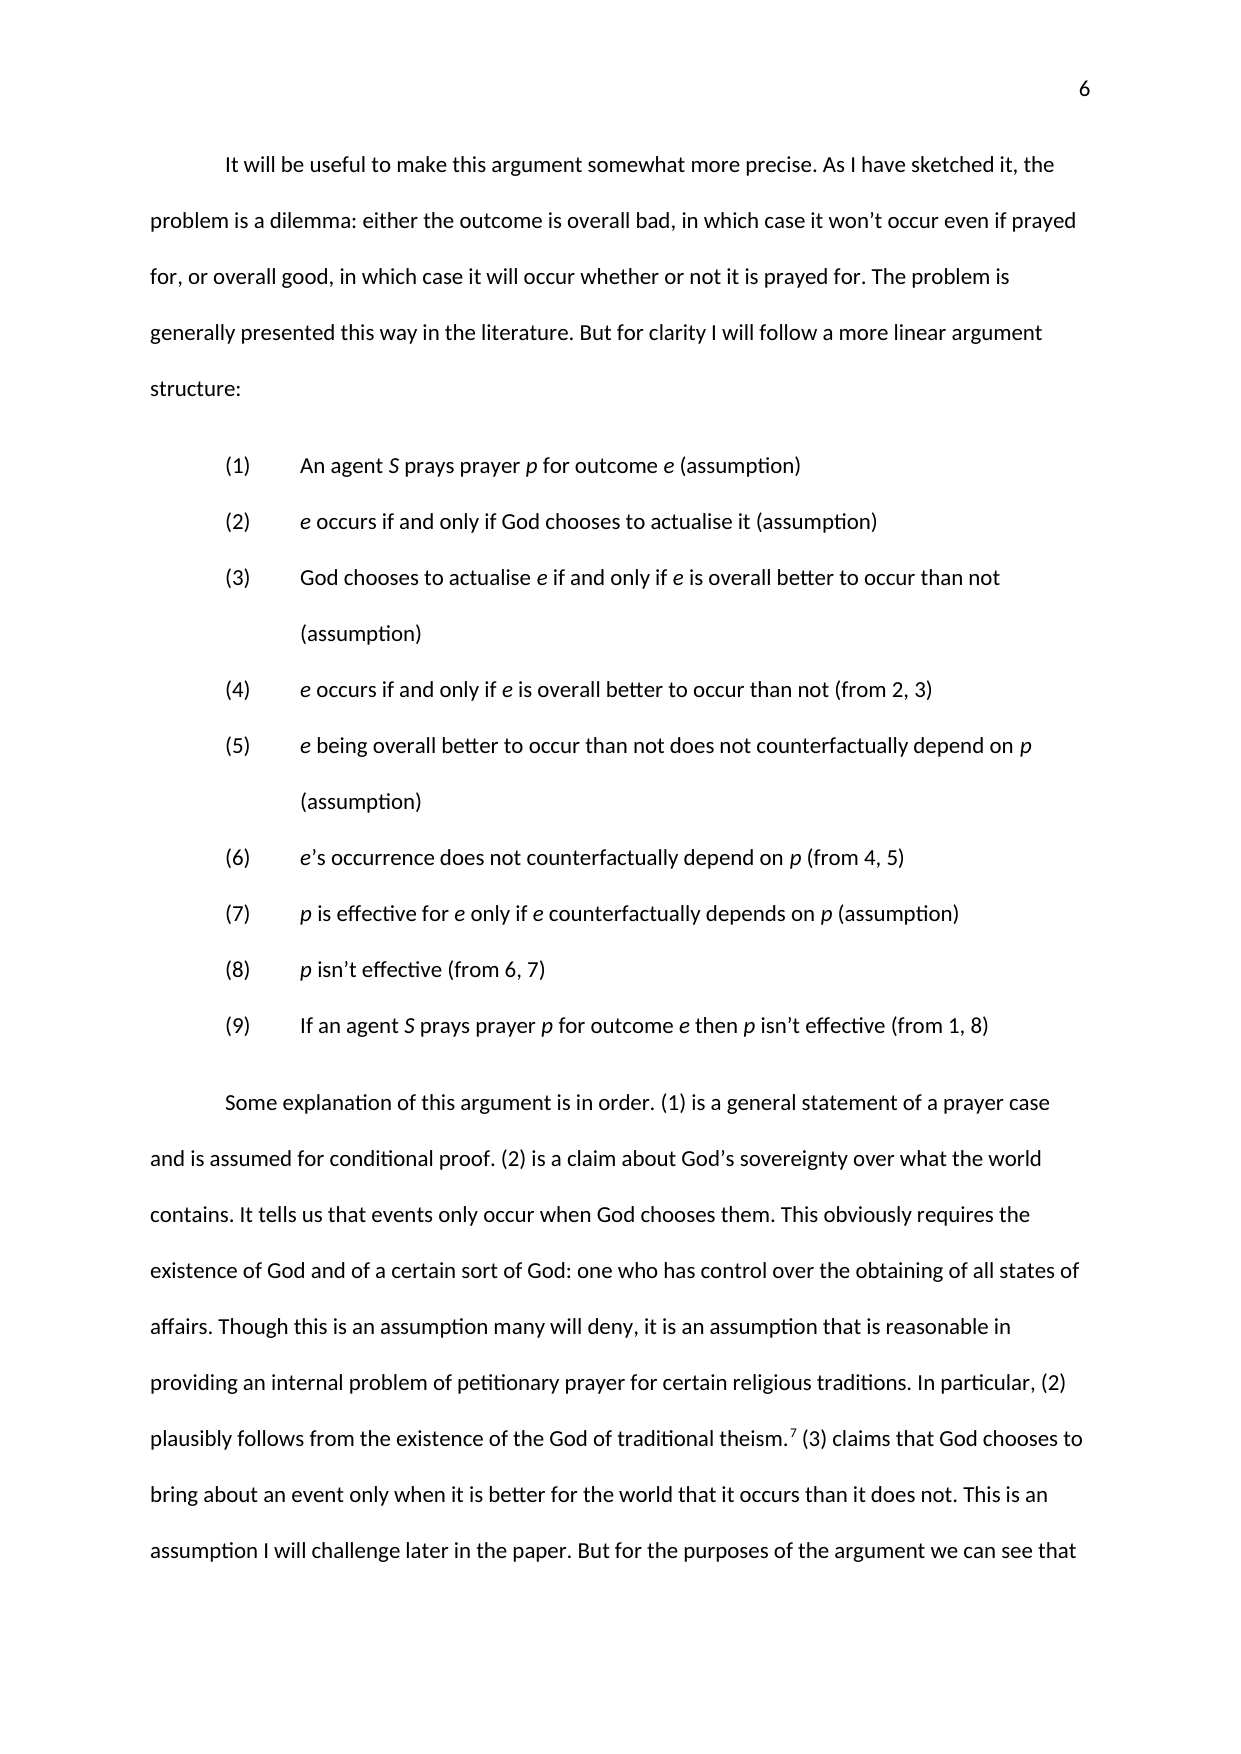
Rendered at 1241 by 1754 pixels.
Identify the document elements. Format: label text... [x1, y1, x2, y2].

list If an agent S prays prayer p for outcome e then p isn’t effective (from 1, 8) [225, 1011, 1090, 1039]
list God chooses to actualise e if and only if e is overall better to occur than not (assumption) [225, 563, 1090, 647]
list e occurs if and only if e is overall better to occur than not (from 2, 3) [225, 675, 1090, 703]
text It will be useful to make this argument somewhat more precise. As I have sketched it, the problem is a dilemma: either the outcome is overall bad, in which case it won’t occur even if prayed for, or overall good, in which case it will occur whether or not it is prayed for. The problem is generally presented this way in the literature. But for clarity I will follow a more linear argument structure: [150, 150, 1090, 402]
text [150, 1088, 1090, 1565]
list e’s occurrence does not counterfactually depend on p (from 4, 5) [225, 843, 1090, 871]
list An agent S prays prayer p for outcome e (assumption) [225, 451, 1090, 479]
list e occurs if and only if God chooses to actualise it (assumption) [225, 507, 1090, 535]
list p is effective for e only if e counterfactually depends on p (assumption) [225, 899, 1090, 927]
list e being overall better to occur than not does not counterfactually depend on p (assumption) [225, 731, 1090, 815]
list p isn’t effective (from 6, 7) [225, 955, 1090, 983]
